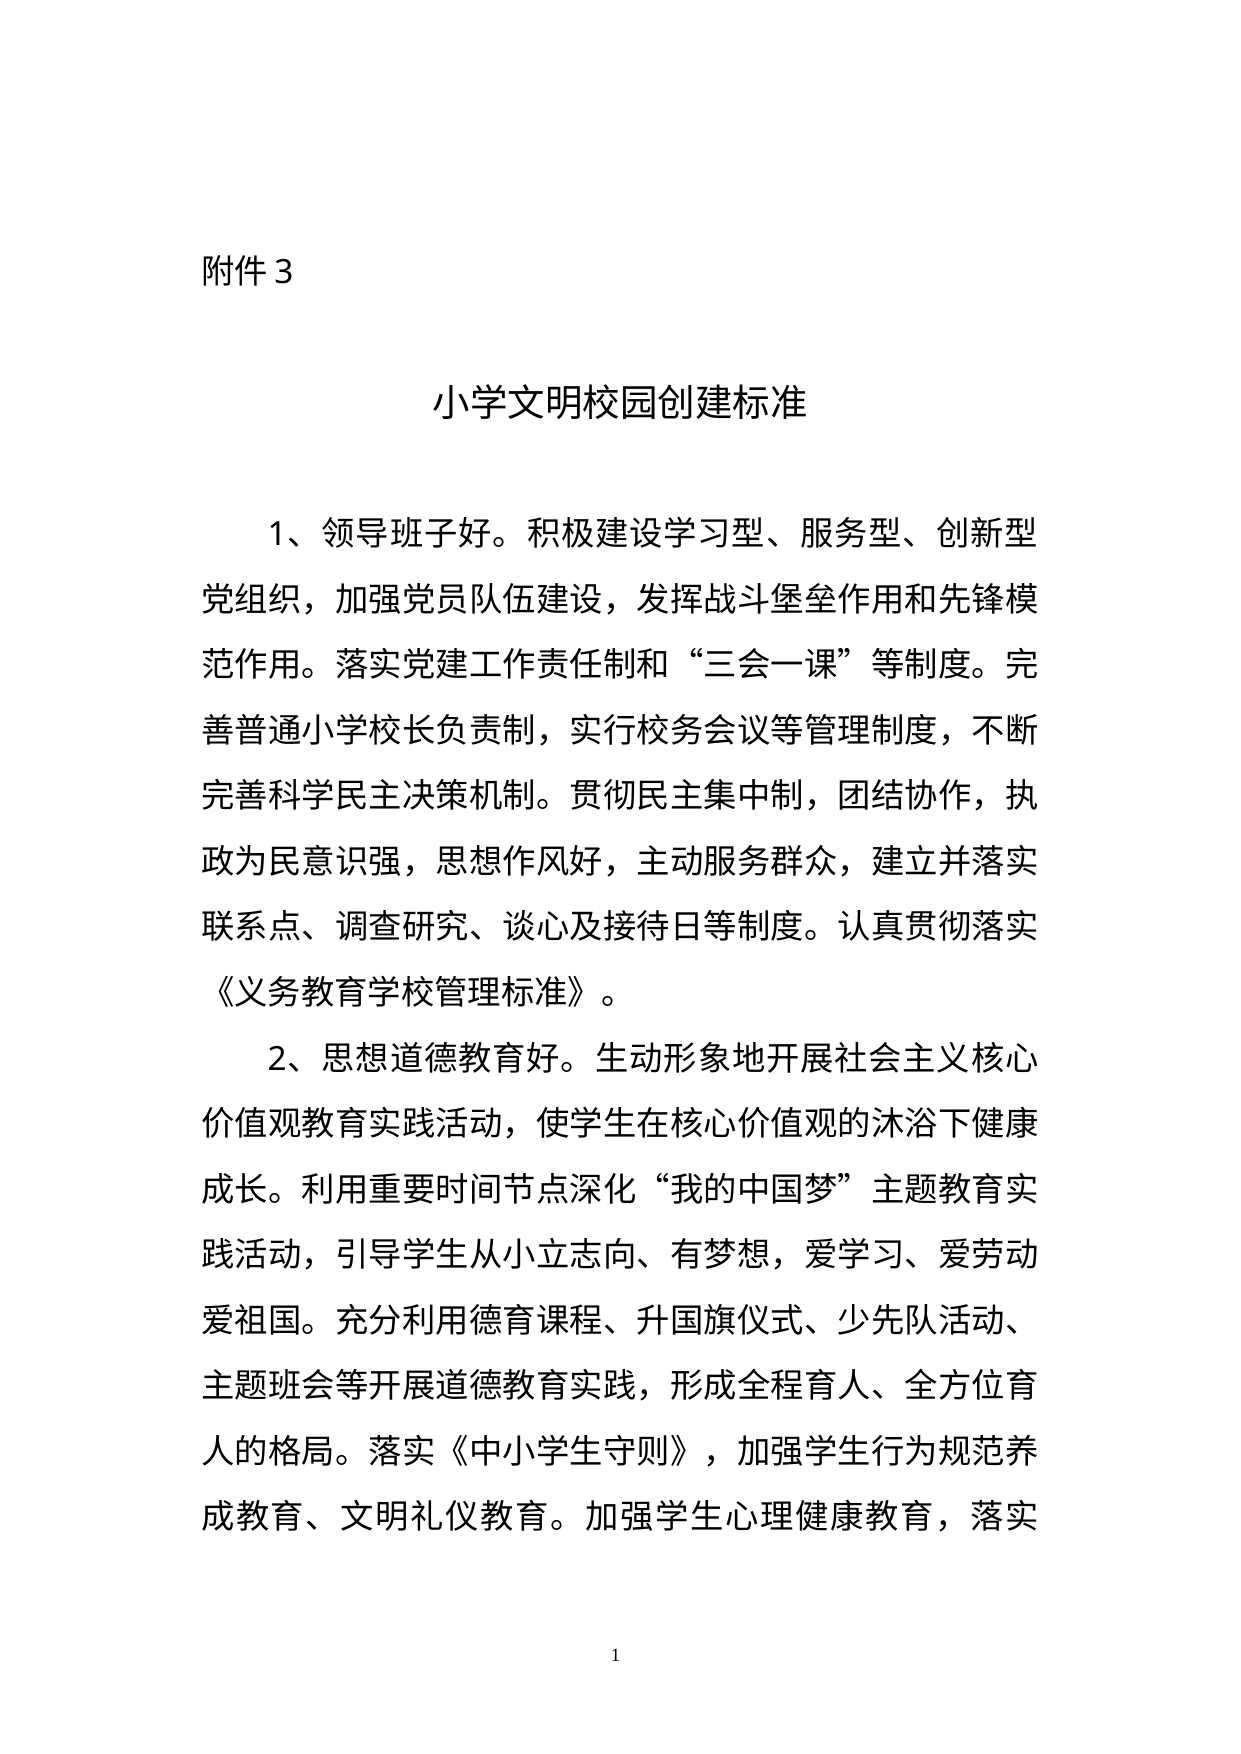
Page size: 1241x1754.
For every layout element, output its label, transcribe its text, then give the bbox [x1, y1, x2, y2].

text 小学文明校园创建标准 [201, 367, 1039, 433]
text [201, 1023, 1039, 1547]
text 1、领导班子好。积极建设学习型、服务型、创新型党组织，加强党员队伍建设，发挥战斗堡垒作用和先锋模范作用。落实党建工作责任制和“三会一课”等制度。完善普通小学校长负责制，实行校务会议等管理制度，不断完善科学民主决策机制。贯彻民主集中制，团结协作，执政为民意识强，思想作风好，主动服务群众，建立并落实联系点、调查研究、谈心及接待日等制度。认真贯彻落实《义务教育学校管理标准》。 [201, 498, 1039, 1023]
text 附件3 [201, 236, 1039, 302]
